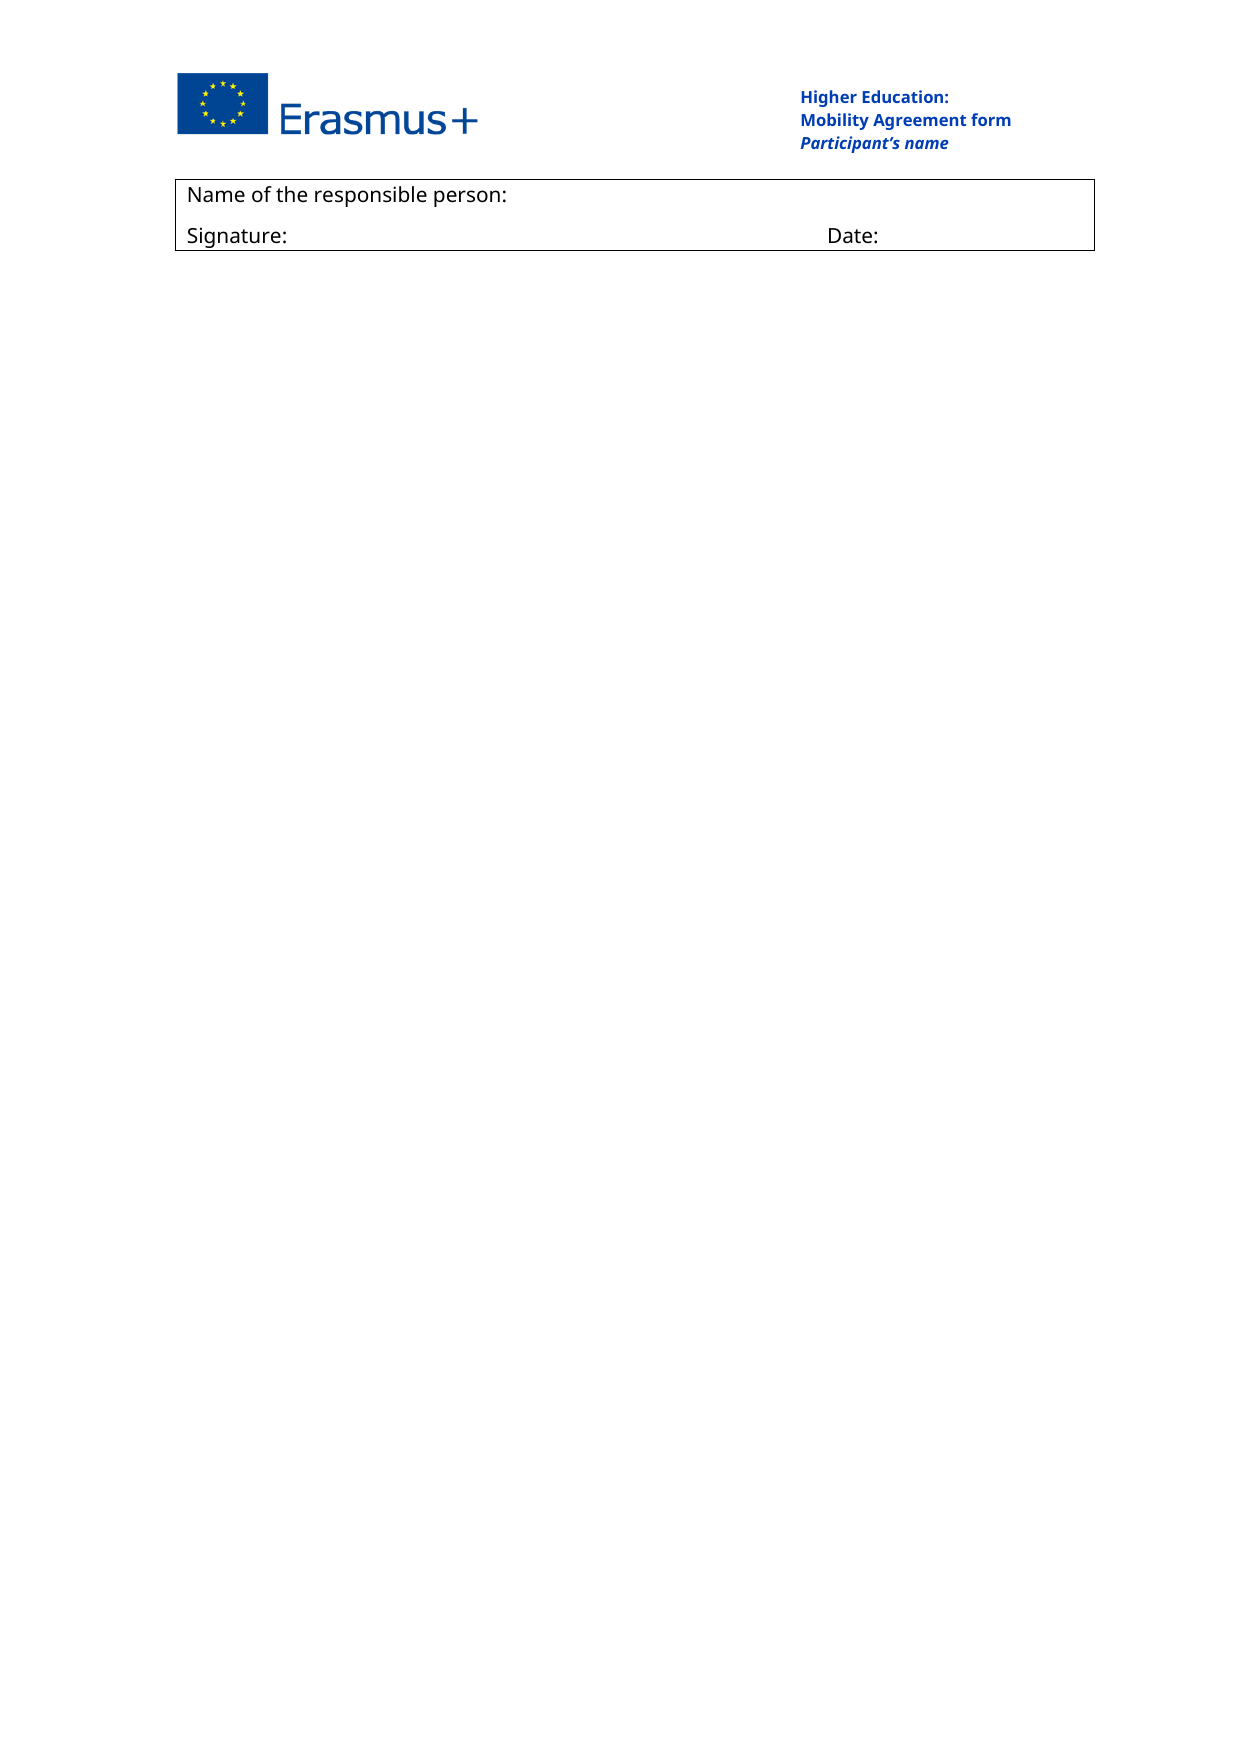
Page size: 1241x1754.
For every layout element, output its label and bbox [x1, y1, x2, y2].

table_header [176, 180, 1094, 250]
picture [177, 73, 478, 135]
